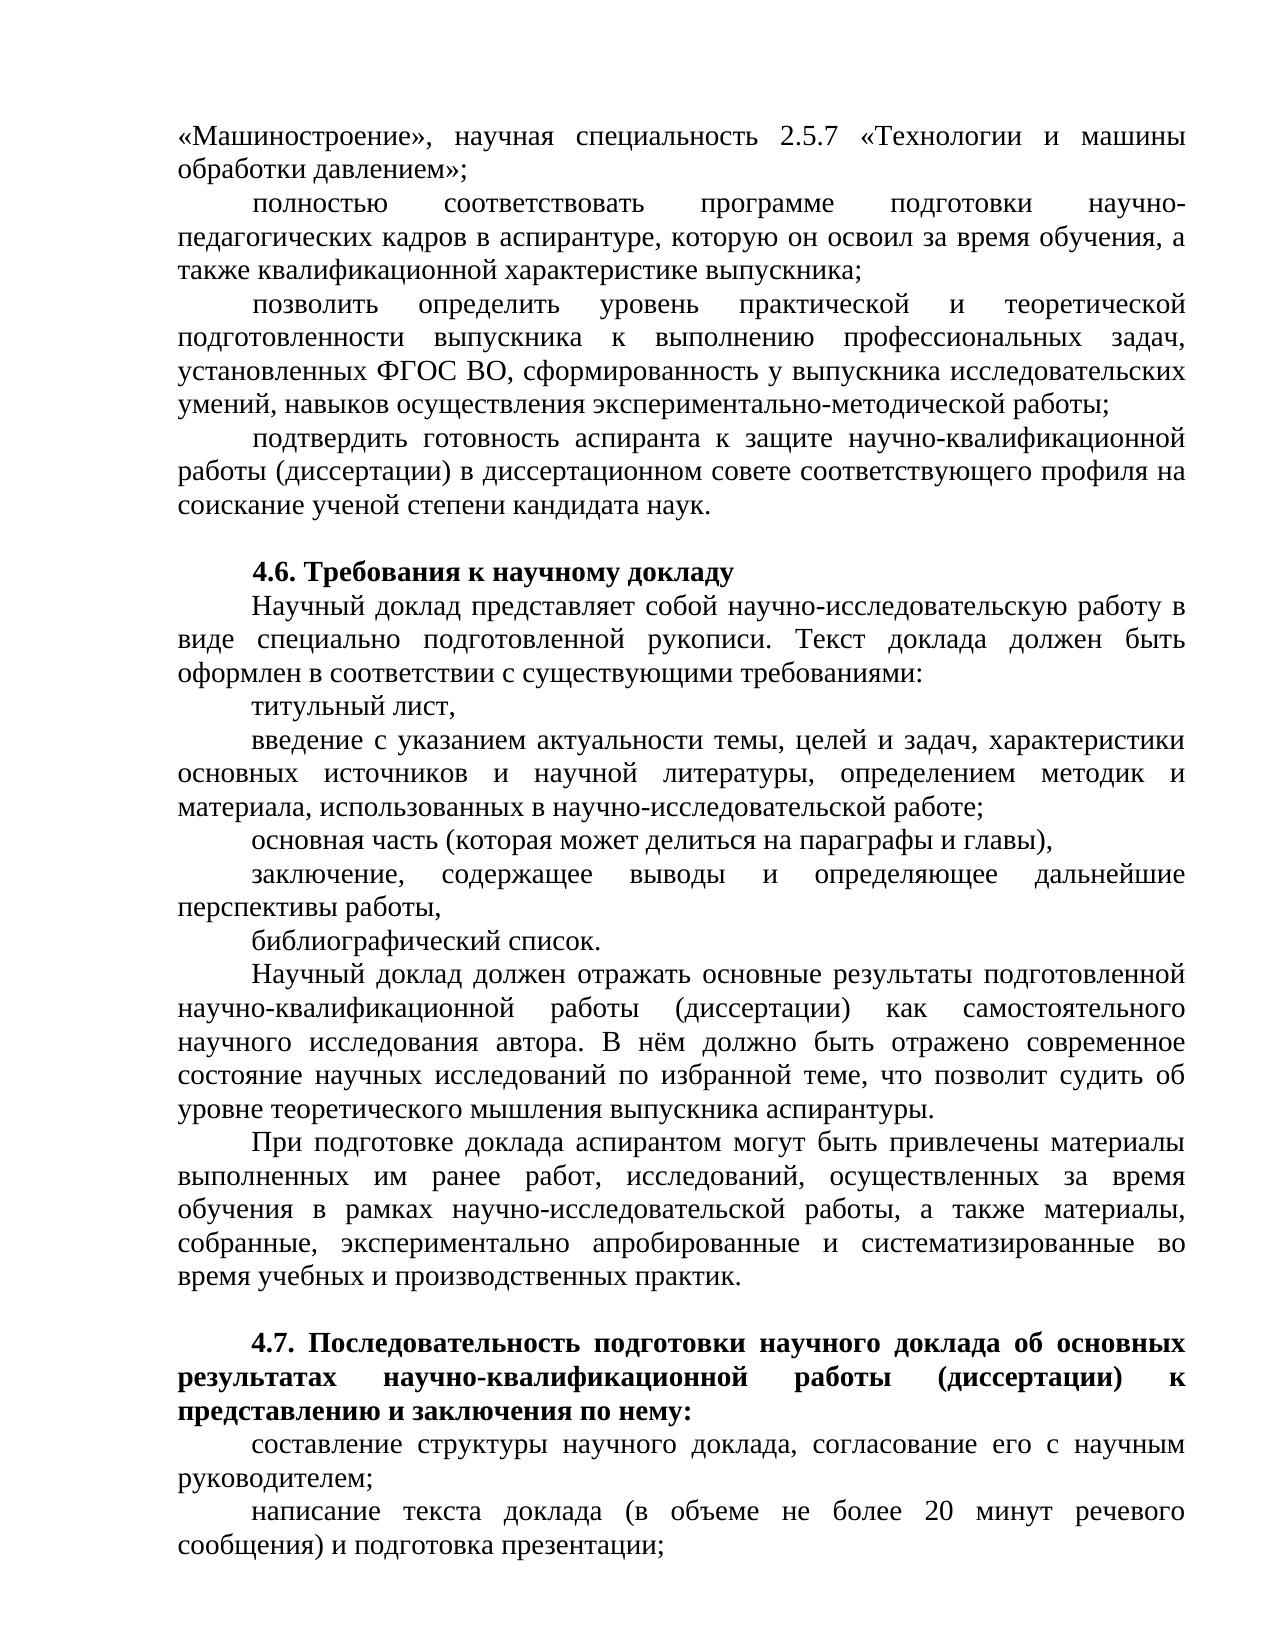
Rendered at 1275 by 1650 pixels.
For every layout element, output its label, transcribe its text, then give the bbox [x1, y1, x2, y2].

text Научный доклад должен отражать основные результаты подготовленной научно-квалификационной работы (диссертации) как самостоятельного научного исследования автора. В нём должно быть отражено современное состояние научных исследований по избранной теме, что позволит судить об уровне теоретического мышления выпускника аспирантуры. [177, 957, 1186, 1124]
text полностью соответствовать программе подготовки научно-педагогических кадров в аспирантуре, которую он освоил за время обучения, а также квалификационной характеристике выпускника; [177, 185, 1186, 286]
text написание текста доклада (в объеме не более 20 минут речевого сообщения) и подготовка презентации; [177, 1493, 1186, 1560]
text 4.7. Последовательность подготовки научного доклада об основных результатах научно-квалификационной работы (диссертации) к представлению и заключения по нему: [177, 1326, 1186, 1426]
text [177, 118, 1186, 185]
text основная часть (которая может делиться на параграфы и главы), [177, 822, 1186, 856]
text позволить определить уровень практической и теоретической подготовленности выпускника к выполнению профессиональных задач, установленных ФГОС ВО, сформированность у выпускника исследовательских умений, навыков осуществления экспериментально-методической работы; [177, 286, 1186, 420]
text При подготовке доклада аспирантом могут быть привлечены материалы выполненных им ранее работ, исследований, осуществленных за время обучения в рамках научно-исследовательской работы, а также материалы, собранные, экспериментально апробированные и систематизированные во время учебных и производственных практик. [177, 1124, 1186, 1292]
text составление структуры научного доклада, согласование его с научным руководителем; [177, 1426, 1186, 1493]
text подтвердить готовность аспиранта к защите научно-квалификационной работы (диссертации) в диссертационном совете соответствующего профиля на соискание ученой степени кандидата наук. [177, 420, 1186, 521]
text введение с указанием актуальности темы, целей и задач, характеристики основных источников и научной литературы, определением методик и материала, использованных в научно-исследовательской работе; [177, 722, 1186, 822]
text Научный доклад представляет собой научно-исследовательскую работу в виде специально подготовленной рукописи. Текст доклада должен быть оформлен в соответствии с существующими требованиями: [177, 588, 1186, 688]
text заключение, содержащее выводы и определяющее дальнейшие перспективы работы, [177, 856, 1186, 923]
text библиографический список. [177, 923, 1186, 957]
text титульный лист, [177, 688, 1186, 722]
text 4.6. Требования к научному докладу [177, 554, 1186, 588]
